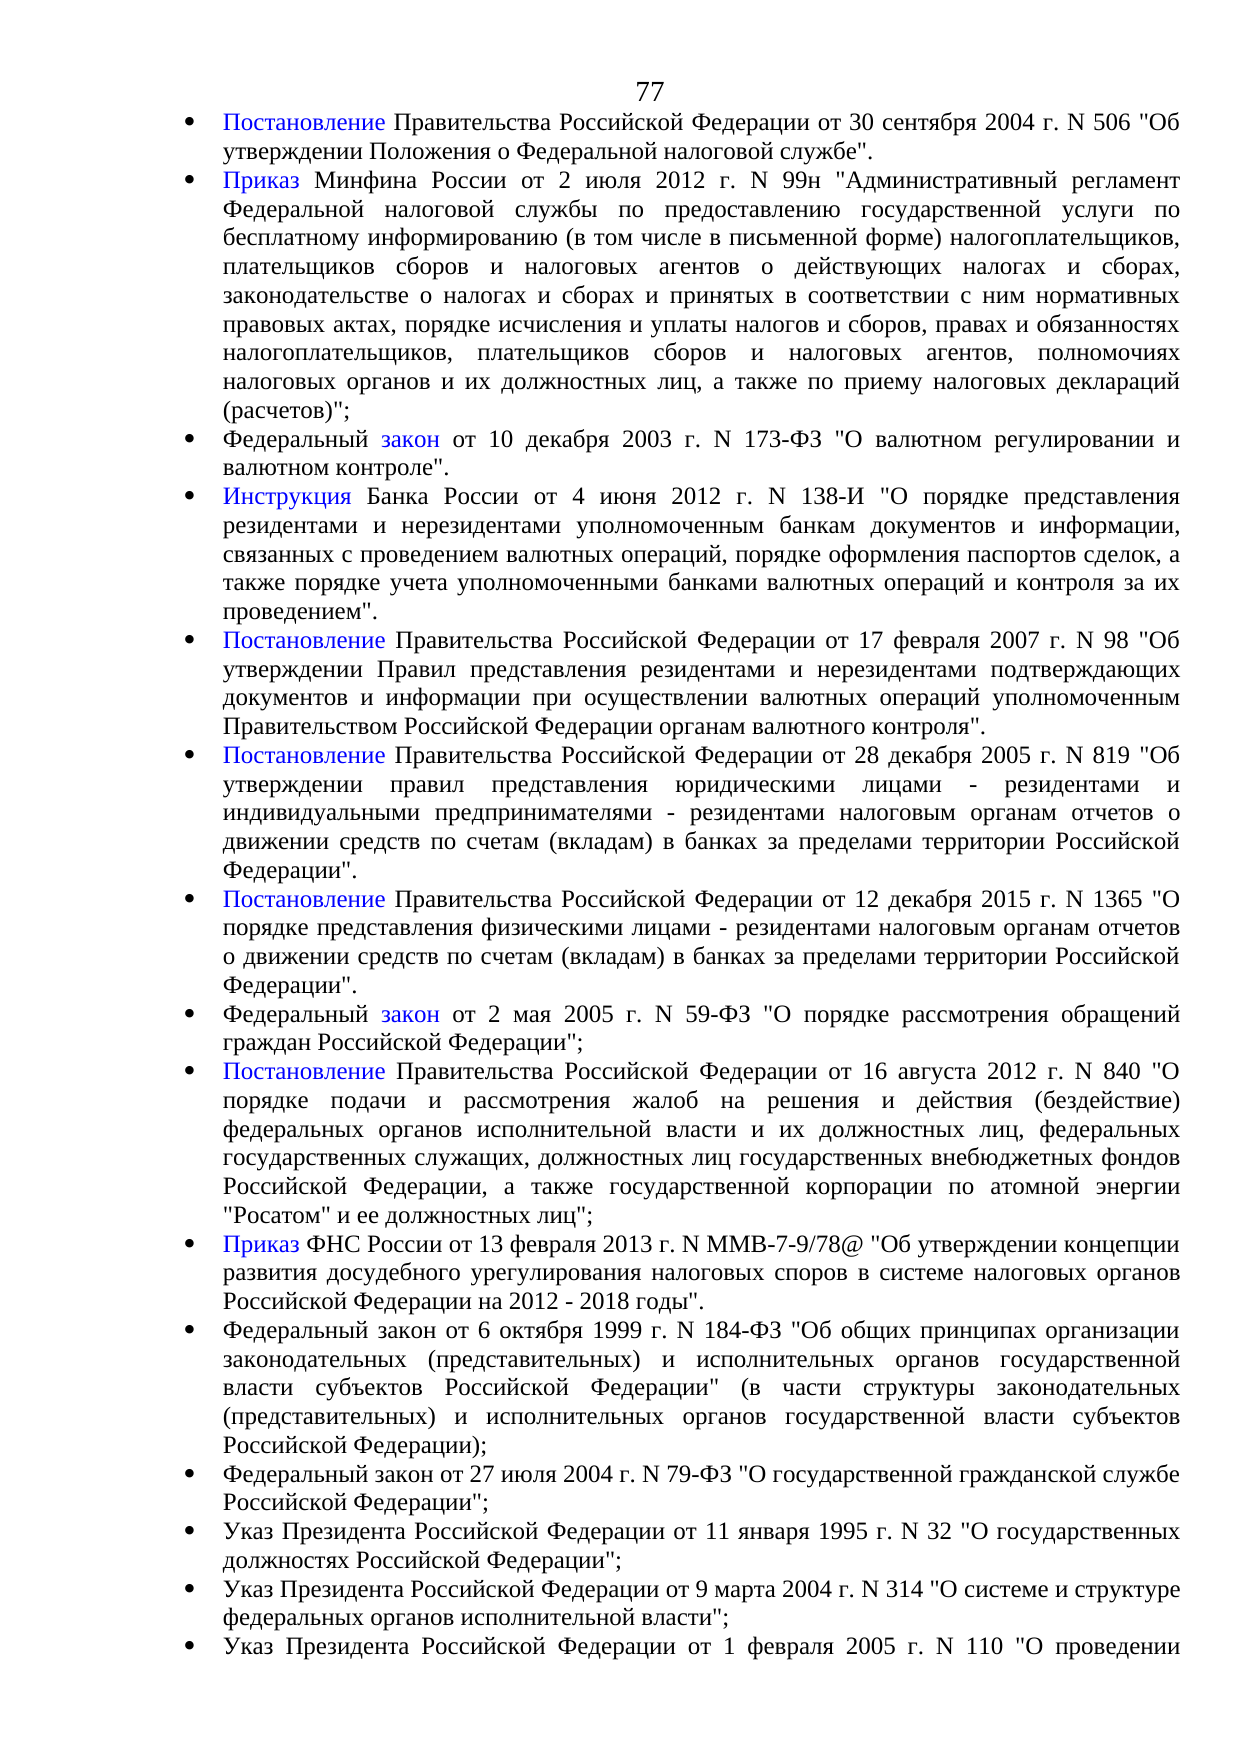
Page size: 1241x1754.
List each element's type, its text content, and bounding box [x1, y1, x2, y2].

list Указ Президента Российской Федерации от 11 января 1995 г. N 32 "О государственных должностях Российской Федерации"; [185, 1516, 1181, 1574]
list Федеральный закон от 6 октября 1999 г. N 184-ФЗ "Об общих принципах организации законодательных (представительных) и исполнительных органов государственной власти субъектов Российской Федерации" (в части структуры законодательных (представительных) и исполнительных органов государственной власти субъектов Российской Федерации); [185, 1315, 1181, 1459]
list Приказ Минфина России от 2 июля 2012 г. N 99н "Административный регламент Федеральной налоговой службы по предоставлению государственной услуги по бесплатному информированию (в том числе в письменной форме) налогоплательщиков, плательщиков сборов и налоговых агентов о действующих налогах и сборах, законодательстве о налогах и сборах и принятых в соответствии с ним нормативных правовых актах, порядке исчисления и уплаты налогов и сборов, правах и обязанностях налогоплательщиков, плательщиков сборов и налоговых агентов, полномочиях налоговых органов и их должностных лиц, а также по приему налоговых деклараций (расчетов)"; [185, 165, 1181, 424]
list Приказ ФНС России от 13 февраля 2013 г. N ММВ-7-9/78@ "Об утверждении концепции развития досудебного урегулирования налоговых споров в системе налоговых органов Российской Федерации на 2012 - 2018 годы". [185, 1229, 1181, 1315]
list Указ Президента Российской Федерации от 9 марта 2004 г. N 314 "О системе и структуре федеральных органов исполнительной власти"; [185, 1574, 1181, 1631]
list Постановление Правительства Российской Федерации от 16 августа 2012 г. N 840 "О порядке подачи и рассмотрения жалоб на решения и действия (бездействие) федеральных органов исполнительной власти и их должностных лиц, федеральных государственных служащих, должностных лиц государственных внебюджетных фондов Российской Федерации, а также государственной корпорации по атомной энергии "Росатом" и ее должностных лиц"; [185, 1056, 1181, 1229]
list Федеральный закон от 27 июля 2004 г. N 79-ФЗ "О государственной гражданской службе Российской Федерации"; [185, 1459, 1181, 1516]
list Постановление Правительства Российской Федерации от 17 февраля 2007 г. N 98 "Об утверждении Правил представления резидентами и нерезидентами подтверждающих документов и информации при осуществлении валютных операций уполномоченным Правительством Российской Федерации органам валютного контроля". [185, 625, 1181, 740]
list Постановление Правительства Российской Федерации от 28 декабря 2005 г. N 819 "Об утверждении правил представления юридическими лицами - резидентами и индивидуальными предпринимателями - резидентами налоговым органам отчетов о движении средств по счетам (вкладам) в банках за пределами территории Российской Федерации". [185, 740, 1181, 884]
list Федеральный закон от 10 декабря 2003 г. N 173-ФЗ "О валютном регулировании и валютном контроле". [185, 424, 1181, 481]
list Инструкция Банка России от 4 июня 2012 г. N 138-И "О порядке представления резидентами и нерезидентами уполномоченным банкам документов и информации, связанных с проведением валютных операций, порядке оформления паспортов сделок, а также порядке учета уполномоченными банками валютных операций и контроля за их проведением". [185, 481, 1181, 625]
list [185, 1631, 1181, 1660]
list Постановление Правительства Российской Федерации от 12 декабря 2015 г. N 1365 "О порядке представления физическими лицами - резидентами налоговым органам отчетов о движении средств по счетам (вкладам) в банках за пределами территории Российской Федерации". [185, 884, 1181, 999]
list Федеральный закон от 2 мая 2005 г. N 59-ФЗ "О порядке рассмотрения обращений граждан Российской Федерации"; [185, 999, 1181, 1056]
list Постановление Правительства Российской Федерации от 30 сентября 2004 г. N 506 "Об утверждении Положения о Федеральной налоговой службе". [185, 107, 1181, 165]
